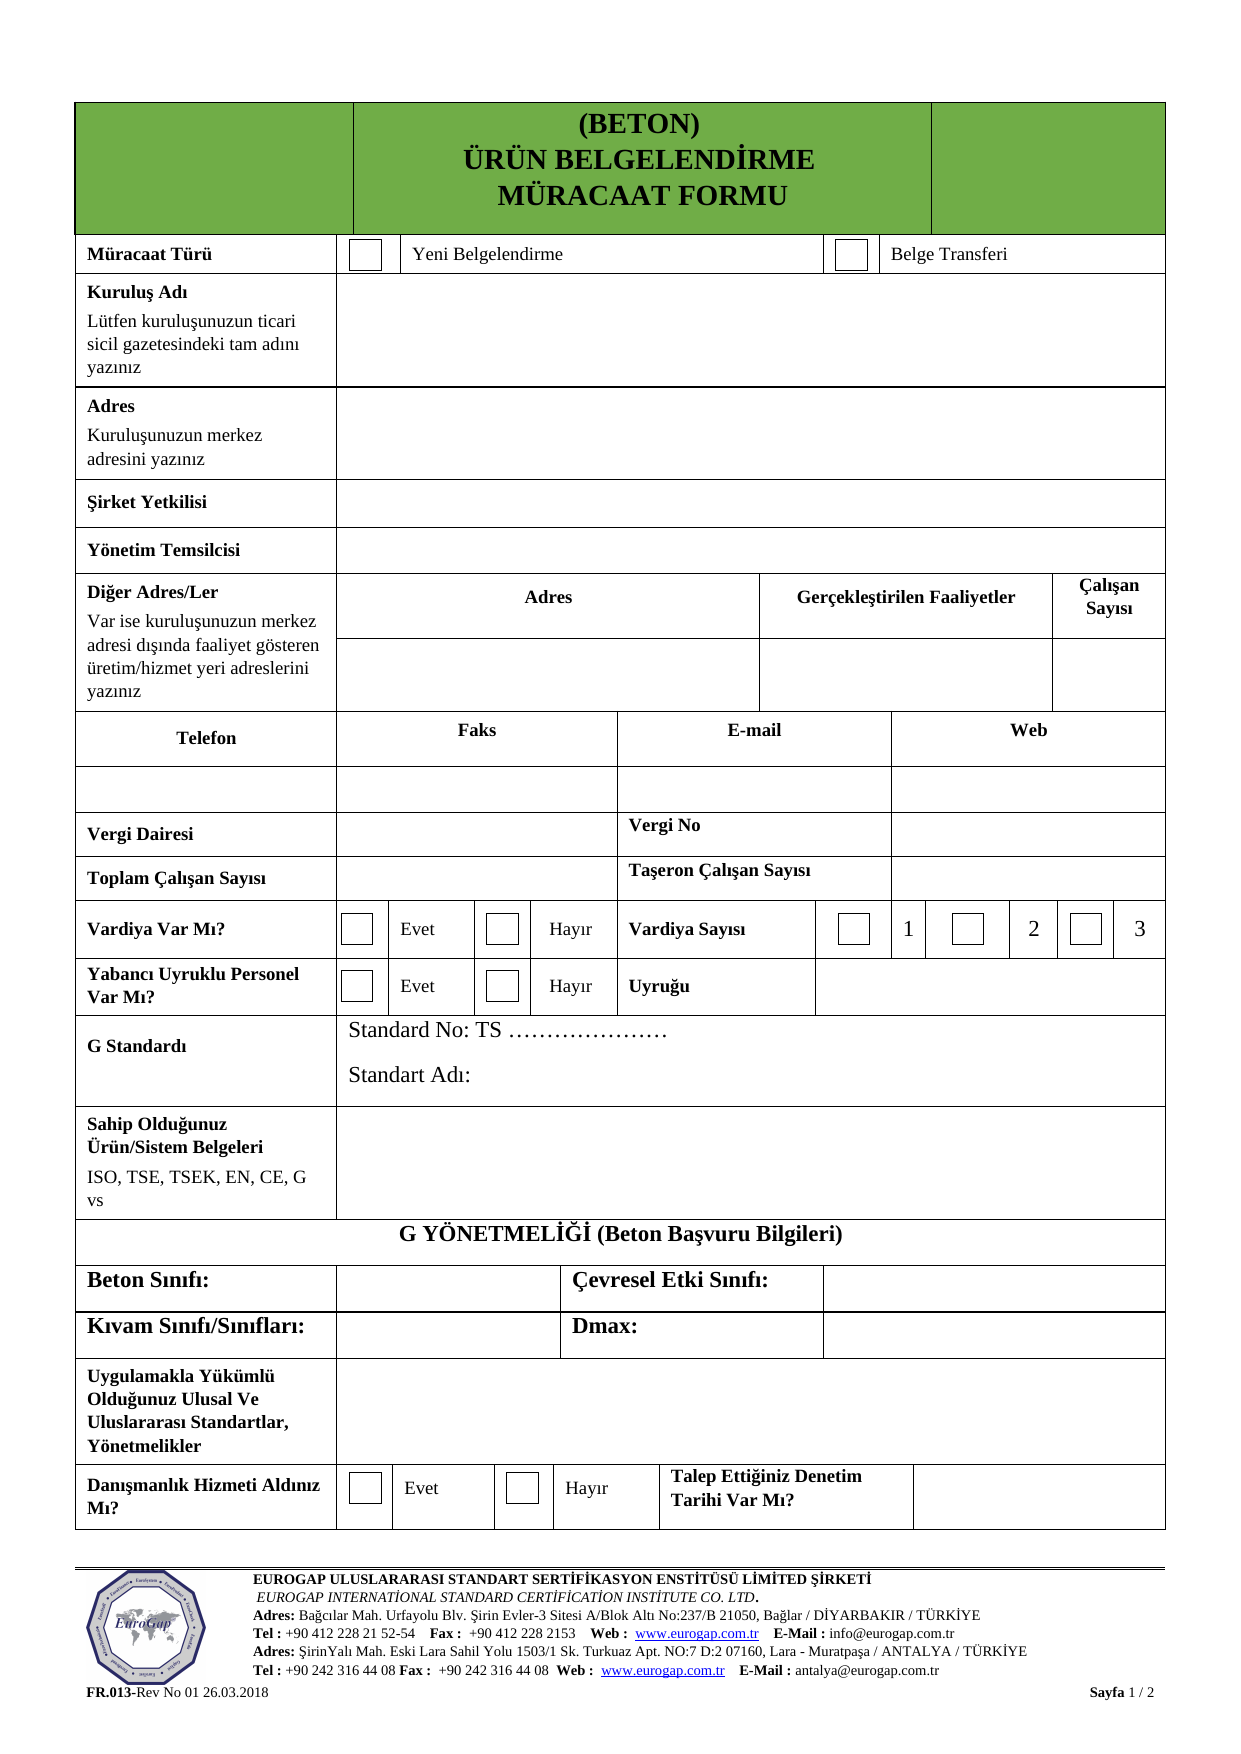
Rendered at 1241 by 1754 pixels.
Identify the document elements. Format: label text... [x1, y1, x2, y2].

table_cell [337, 274, 1165, 386]
table_cell [337, 1465, 392, 1529]
table_cell [816, 901, 891, 957]
table_cell [337, 1359, 1165, 1464]
table_cell Evet [389, 901, 474, 957]
table_cell Şirket Yetkilisi [76, 480, 336, 527]
table_cell [1058, 901, 1113, 957]
table_cell Yönetim Temsilcisi [76, 528, 336, 573]
table_cell [337, 1107, 1165, 1219]
table_cell [914, 1465, 1165, 1529]
table_cell [337, 901, 388, 957]
table_cell Hayır [554, 1465, 659, 1529]
table_cell [816, 959, 1165, 1015]
table_cell Telefon [76, 712, 336, 766]
table_cell Beton Sınıfı: [76, 1266, 336, 1311]
picture [86, 1570, 206, 1685]
table_cell Diğer Adres/Ler Var ise kuruluşunuzun merkez adresi dışında faaliyet gösteren üretim/hizmet yeri adreslerini yazınız [76, 574, 336, 711]
table_cell [76, 767, 336, 812]
table_cell Evet [393, 1465, 494, 1529]
table_cell Kuruluş Adı Lütfen kuruluşunuzun ticari sicil gazetesindeki tam adını yazınız [76, 274, 336, 386]
table_cell Hayır [531, 901, 617, 957]
table_cell 2 [1010, 901, 1057, 957]
table_cell Danışmanlık Hizmeti Aldınız Mı? [76, 1465, 336, 1529]
table_cell [824, 1313, 1165, 1357]
table_cell [1053, 639, 1165, 711]
table_cell G Standardı [76, 1016, 336, 1106]
table_header [824, 235, 879, 273]
table_cell [495, 1465, 553, 1529]
table_cell Faks [337, 712, 617, 766]
table_cell [475, 959, 530, 1015]
table_cell Uygulamakla Yükümlü Olduğunuz Ulusal Ve Uluslararası Standartlar, Yönetmelikler [76, 1359, 336, 1464]
table_cell Vardiya Sayısı [618, 901, 815, 957]
table_cell [892, 767, 1165, 812]
table_cell Adres Kuruluşunuzun merkez adresini yazınız [76, 388, 336, 479]
table_cell [618, 767, 891, 812]
table_cell Uyruğu [618, 959, 815, 1015]
table_cell Dmax: [561, 1313, 823, 1357]
table_cell [337, 767, 617, 812]
table_cell Gerçekleştirilen Faaliyetler [760, 574, 1052, 637]
table_cell [824, 1266, 1165, 1311]
table_cell [926, 901, 1009, 957]
table_cell [337, 813, 617, 856]
table_cell Taşeron Çalışan Sayısı [618, 857, 891, 900]
table_cell [337, 639, 759, 711]
table_cell [337, 959, 388, 1015]
table_cell Hayır [531, 959, 617, 1015]
table_cell [892, 857, 1165, 900]
table_cell Evet [389, 959, 474, 1015]
table_cell Çalışan Sayısı [1053, 574, 1165, 637]
table_cell Yabancı Uyruklu Personel Var Mı? [76, 959, 336, 1015]
table_cell Kıvam Sınıfı/Sınıfları: [76, 1313, 336, 1357]
table_header Yeni Belgelendirme [401, 235, 823, 273]
table_header [337, 235, 400, 273]
table_cell Talep Ettiğiniz Denetim Tarihi Var Mı? [660, 1465, 913, 1529]
table_cell Adres [337, 574, 759, 637]
table_cell 3 [1114, 901, 1165, 957]
table_cell E-mail [618, 712, 891, 766]
table_cell G YÖNETMELİĞİ (Beton Başvuru Bilgileri) [76, 1220, 1165, 1265]
table_cell [337, 528, 1165, 573]
table_cell [337, 857, 617, 900]
table_cell [337, 388, 1165, 479]
table_cell Vardiya Var Mı? [76, 901, 336, 957]
table_cell [892, 813, 1165, 856]
table_cell Toplam Çalışan Sayısı [76, 857, 336, 900]
table_header Müracaat Türü [76, 235, 336, 273]
table_cell Vergi No [618, 813, 891, 856]
table_cell [760, 639, 1052, 711]
table_cell Çevresel Etki Sınıfı: [561, 1266, 823, 1311]
table_cell Vergi Dairesi [76, 813, 336, 856]
table_cell Sahip Olduğunuz Ürün/Sistem Belgeleri ISO, TSE, TSEK, EN, CE, G vs [76, 1107, 336, 1219]
table_cell Web [892, 712, 1165, 766]
table_header Belge Transferi [880, 235, 1165, 273]
table_cell [337, 1313, 560, 1357]
table_cell [475, 901, 530, 957]
table_cell [337, 480, 1165, 527]
table_cell [337, 1266, 560, 1311]
table_cell Standard No: TS ………………… Standart Adı: [337, 1016, 1165, 1106]
table_cell 1 [892, 901, 925, 957]
